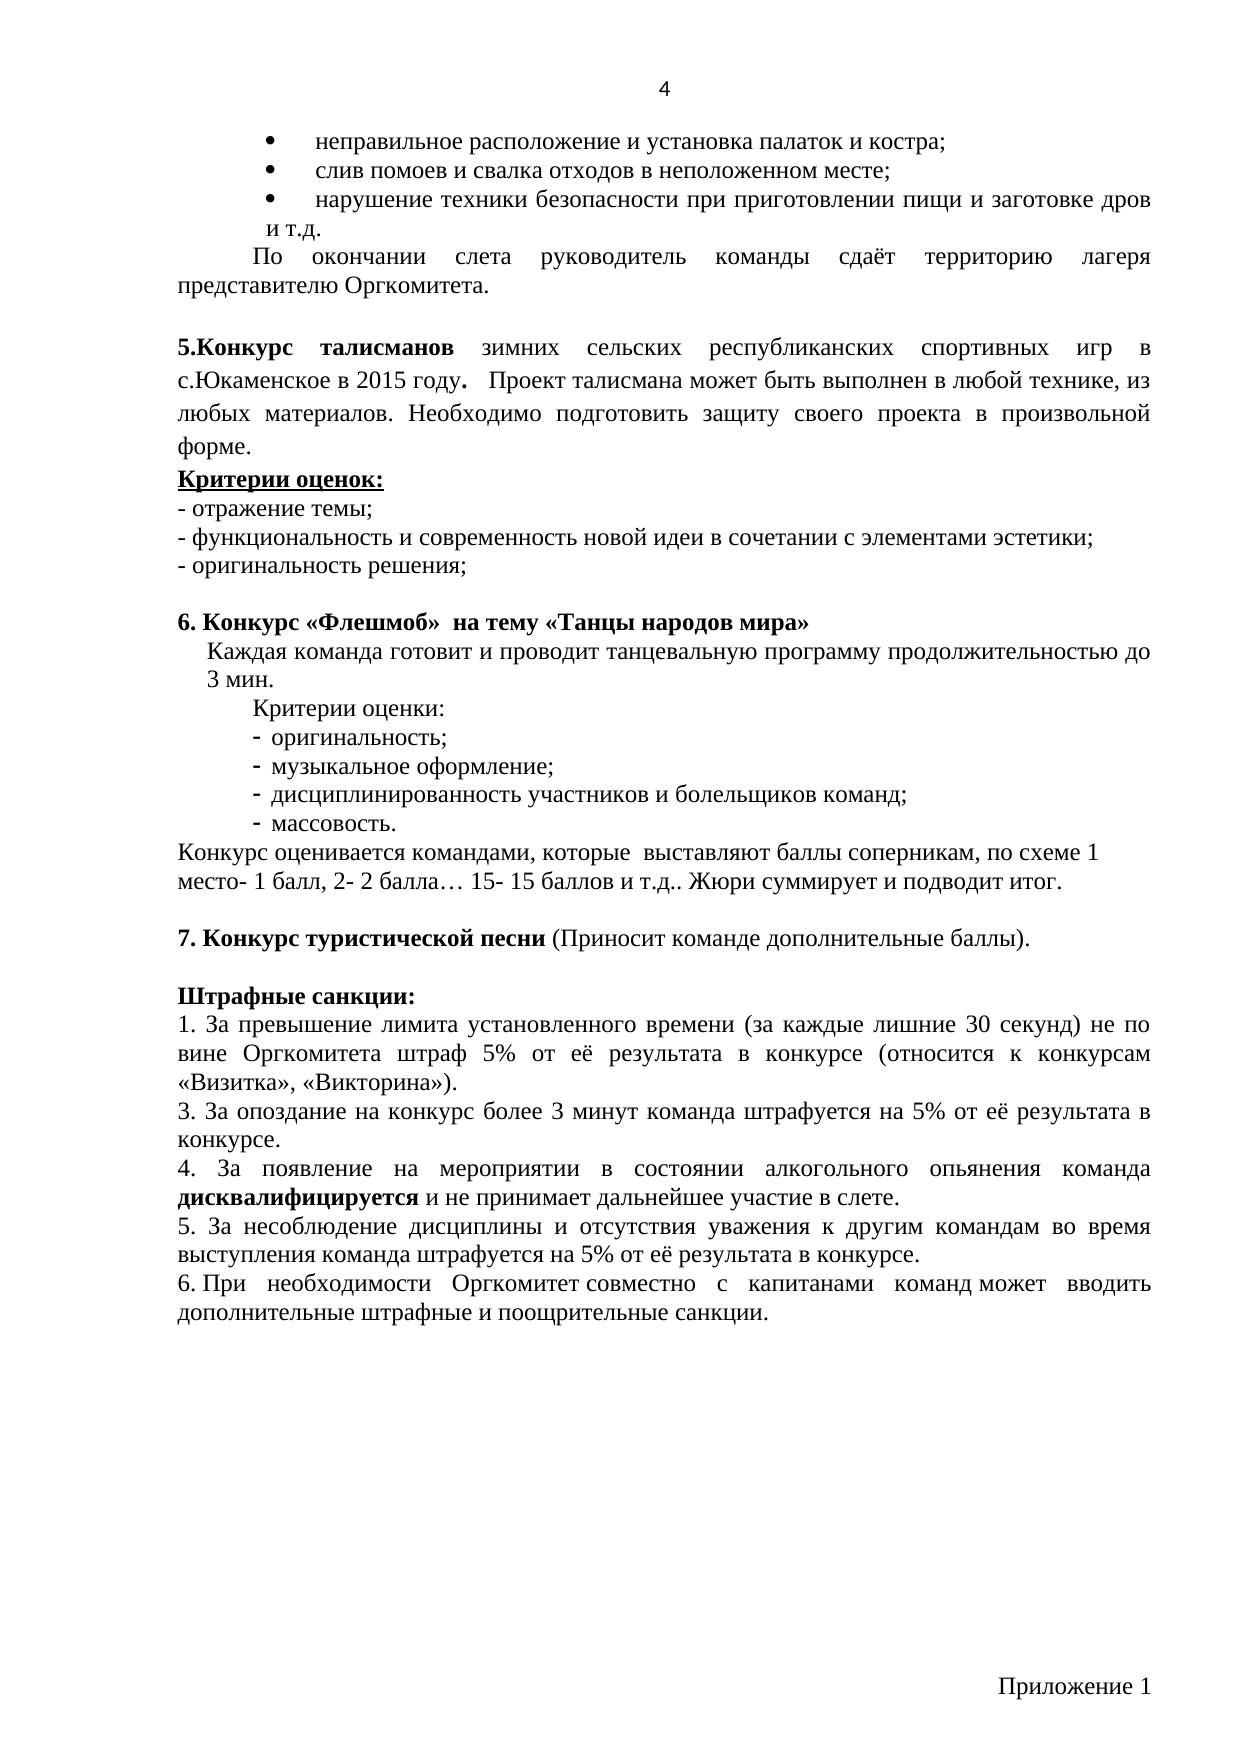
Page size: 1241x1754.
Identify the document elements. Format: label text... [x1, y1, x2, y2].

list неправильное расположение и установка палаток и костра; [266, 126, 1152, 155]
text Конкурс оценивается командами, которые выставляют баллы соперникам, по схеме 1 место- 1 балл, 2- 2 балла… 15- 15 баллов и т.д.. Жюри суммирует и подводит итог. [177, 837, 1152, 894]
text 6. При необходимости Оргкомитет совместно с капитанами команд может вводить дополнительные штрафные и поощрительные санкции. [177, 1268, 1152, 1326]
text Штрафные санкции: [177, 981, 1152, 1009]
list нарушение техники безопасности при приготовлении пищи и заготовке дров и т.д. [266, 184, 1152, 241]
list дисциплинированность участников и болельщиков команд; [252, 779, 1152, 808]
text 1. За превышение лимита установленного времени (за каждые лишние 30 секунд) не по вине Оргкомитета штраф 5% от её результата в конкурсе (относится к конкурсам «Визитка», «Викторина»). [177, 1009, 1152, 1096]
text По окончании слета руководитель команды сдаёт территорию лагеря представителю Оргкомитета. [177, 241, 1152, 299]
text 3. За опоздание на конкурс более 3 минут команда штрафуется на 5% от её результата в конкурсе. [177, 1096, 1152, 1153]
text Критерии оценок: - отражение темы; - функциональность и современность новой идеи в сочетании с элементами эстетики; - оригинальность решения; [177, 464, 1152, 607]
list массовость. [252, 808, 1152, 837]
text 6. Конкурс «Флешмоб» на тему «Танцы народов мира» [177, 607, 1152, 636]
text 7. Конкурс туристической песни (Приносит команде дополнительные баллы). [177, 923, 1152, 952]
list музыкальное оформление; [252, 751, 1152, 779]
text Приложение 1 [177, 1671, 1152, 1699]
text 5. За несоблюдение дисциплины и отсутствия уважения к другим командам во время выступления команда штрафуется на 5% от её результата в конкурсе. [177, 1211, 1152, 1268]
text Критерии оценки: [252, 693, 1152, 722]
text Каждая команда готовит и проводит танцевальную программу продолжительностью до 3 мин. [207, 636, 1152, 693]
list слив помоев и свалка отходов в неположенном месте; [266, 155, 1152, 184]
text 4. За появление на мероприятии в состоянии алкогольного опьянения команда дисквалифицируется и не принимает дальнейшее участие в слете. [177, 1153, 1152, 1211]
text 5.Конкурс талисманов зимних сельских республиканских спортивных игр в с.Юкаменское в 2015 году. Проект талисмана может быть выполнен в любой технике, из любых материалов. Необходимо подготовить защиту своего проекта в произвольной форме. [177, 332, 1152, 460]
list оригинальность; [252, 722, 1152, 751]
